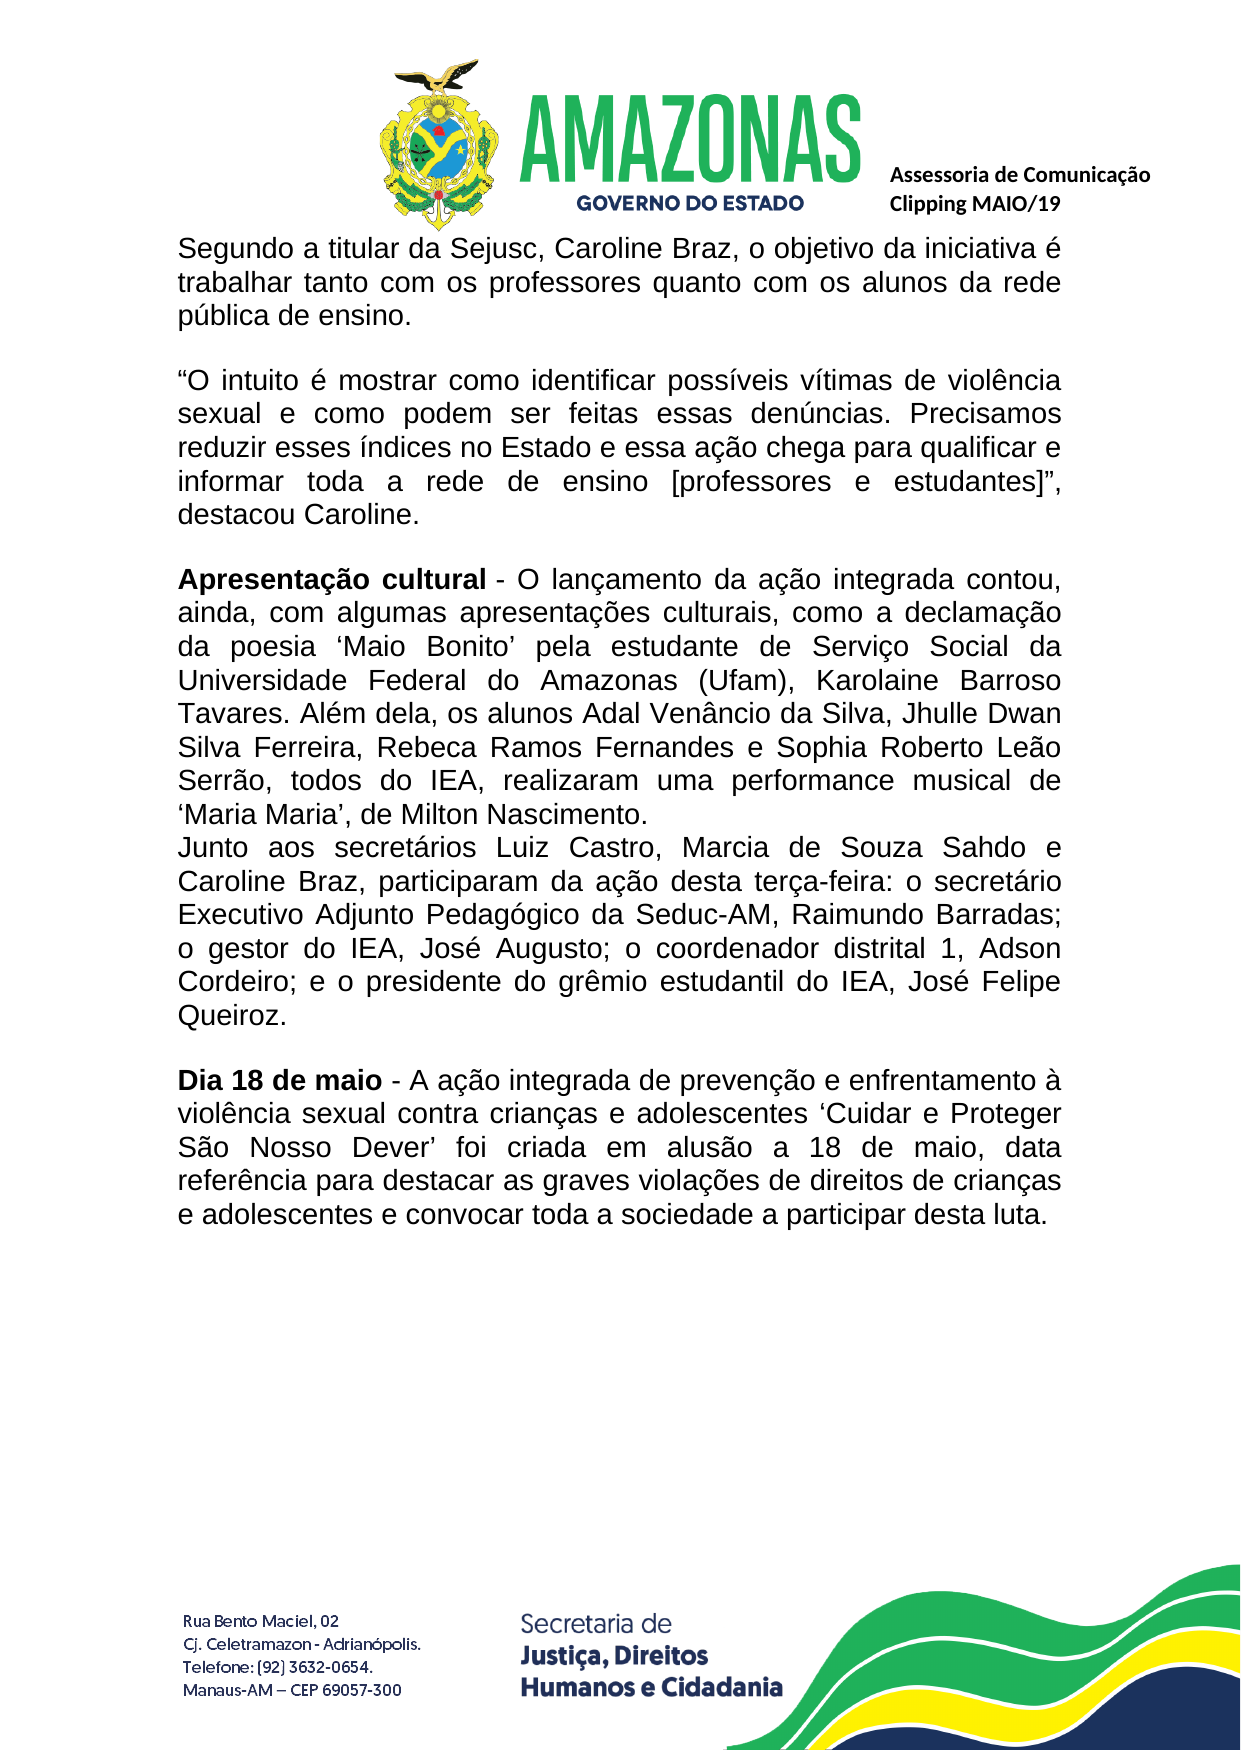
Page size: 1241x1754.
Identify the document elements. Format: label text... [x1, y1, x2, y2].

text Segundo a titular da Sejusc, Caroline Braz, o objetivo da iniciativa é trabalhar tanto com os professores quanto com os alunos da rede pública de ensino. [177, 231, 1063, 332]
text Apresentação cultural - O lançamento da ação integrada contou, ainda, com algumas apresentações culturais, como a declamação da poesia ‘Maio Bonito’ pela estudante de Serviço Social da Universidade Federal do Amazonas (Ufam), Karolaine Barroso Tavares. Além dela, os alunos Adal Venâncio da Silva, Jhulle Dwan Silva Ferreira, Rebeca Ramos Fernandes e Sophia Roberto Leão Serrão, todos do IEA, realizaram uma performance musical de ‘Maria Maria’, de Milton Nascimento. [177, 562, 1063, 830]
picture [379, 59, 861, 232]
picture [168, 1602, 447, 1711]
text Junto aos secretários Luiz Castro, Marcia de Souza Sahdo e Caroline Braz, participaram da ação desta terça-feira: o secretário Executivo Adjunto Pedagógico da Seduc-AM, Raimundo Barradas; o gestor do IEA, José Augusto; o coordenador distrital 1, Adson Cordeiro; e o presidente do grêmio estudantil do IEA, José Felipe Queiroz. [177, 830, 1063, 1032]
text “O intuito é mostrar como identificar possíveis vítimas de violência sexual e como podem ser feitas essas denúncias. Precisamos reduzir esses índices no Estado e essa ação chega para qualificar e informar toda a rede de ensino [professores e estudantes]”, destacou Caroline. [177, 363, 1063, 531]
text Dia 18 de maio - A ação integrada de prevenção e enfrentamento à violência sexual contra crianças e adolescentes ‘Cuidar e Proteger São Nosso Dever’ foi criada em alusão a 18 de maio, data referência para destacar as graves violações de direitos de crianças e adolescentes e convocar toda a sociedade a participar desta luta. [177, 1063, 1063, 1231]
picture [485, 1561, 1241, 1750]
